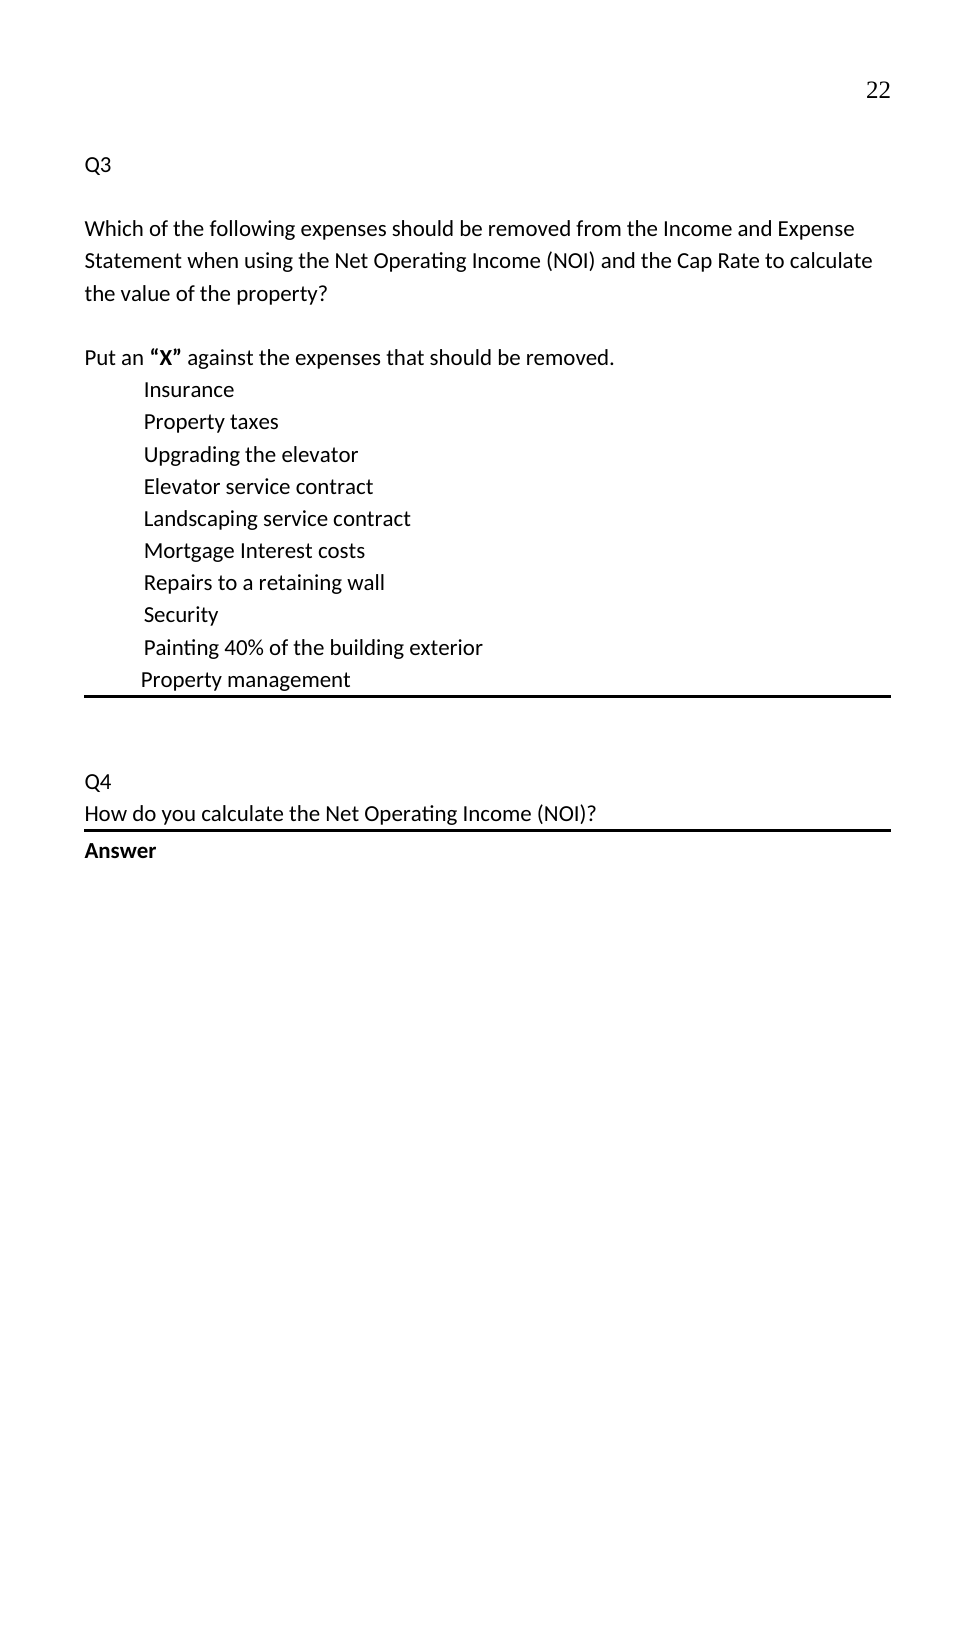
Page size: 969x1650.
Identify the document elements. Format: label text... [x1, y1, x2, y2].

text Landscaping service contract [143, 504, 891, 532]
text Q3 [84, 150, 891, 178]
text Property taxes [143, 407, 891, 436]
text Upgrading the elevator [143, 440, 891, 468]
text Mortgage Interest costs [143, 536, 891, 564]
text Property management [84, 665, 891, 695]
text Answer [84, 836, 891, 864]
text Put an “X” against the expenses that should be removed. [84, 343, 891, 371]
text Repairs to a retaining wall [143, 568, 891, 596]
text Security [143, 601, 891, 629]
text Which of the following expenses should be removed from the Income and Expense Statement when using the Net Operating Income (NOI) and the Cap Rate to calculate the value of the property? [84, 214, 891, 307]
text How do you calculate the Net Operating Income (NOI)? [84, 799, 891, 829]
text Insurance [143, 375, 891, 403]
text Q4 [84, 767, 891, 795]
text Painting 40% of the building exterior [143, 633, 891, 661]
text Elevator service contract [143, 472, 891, 500]
